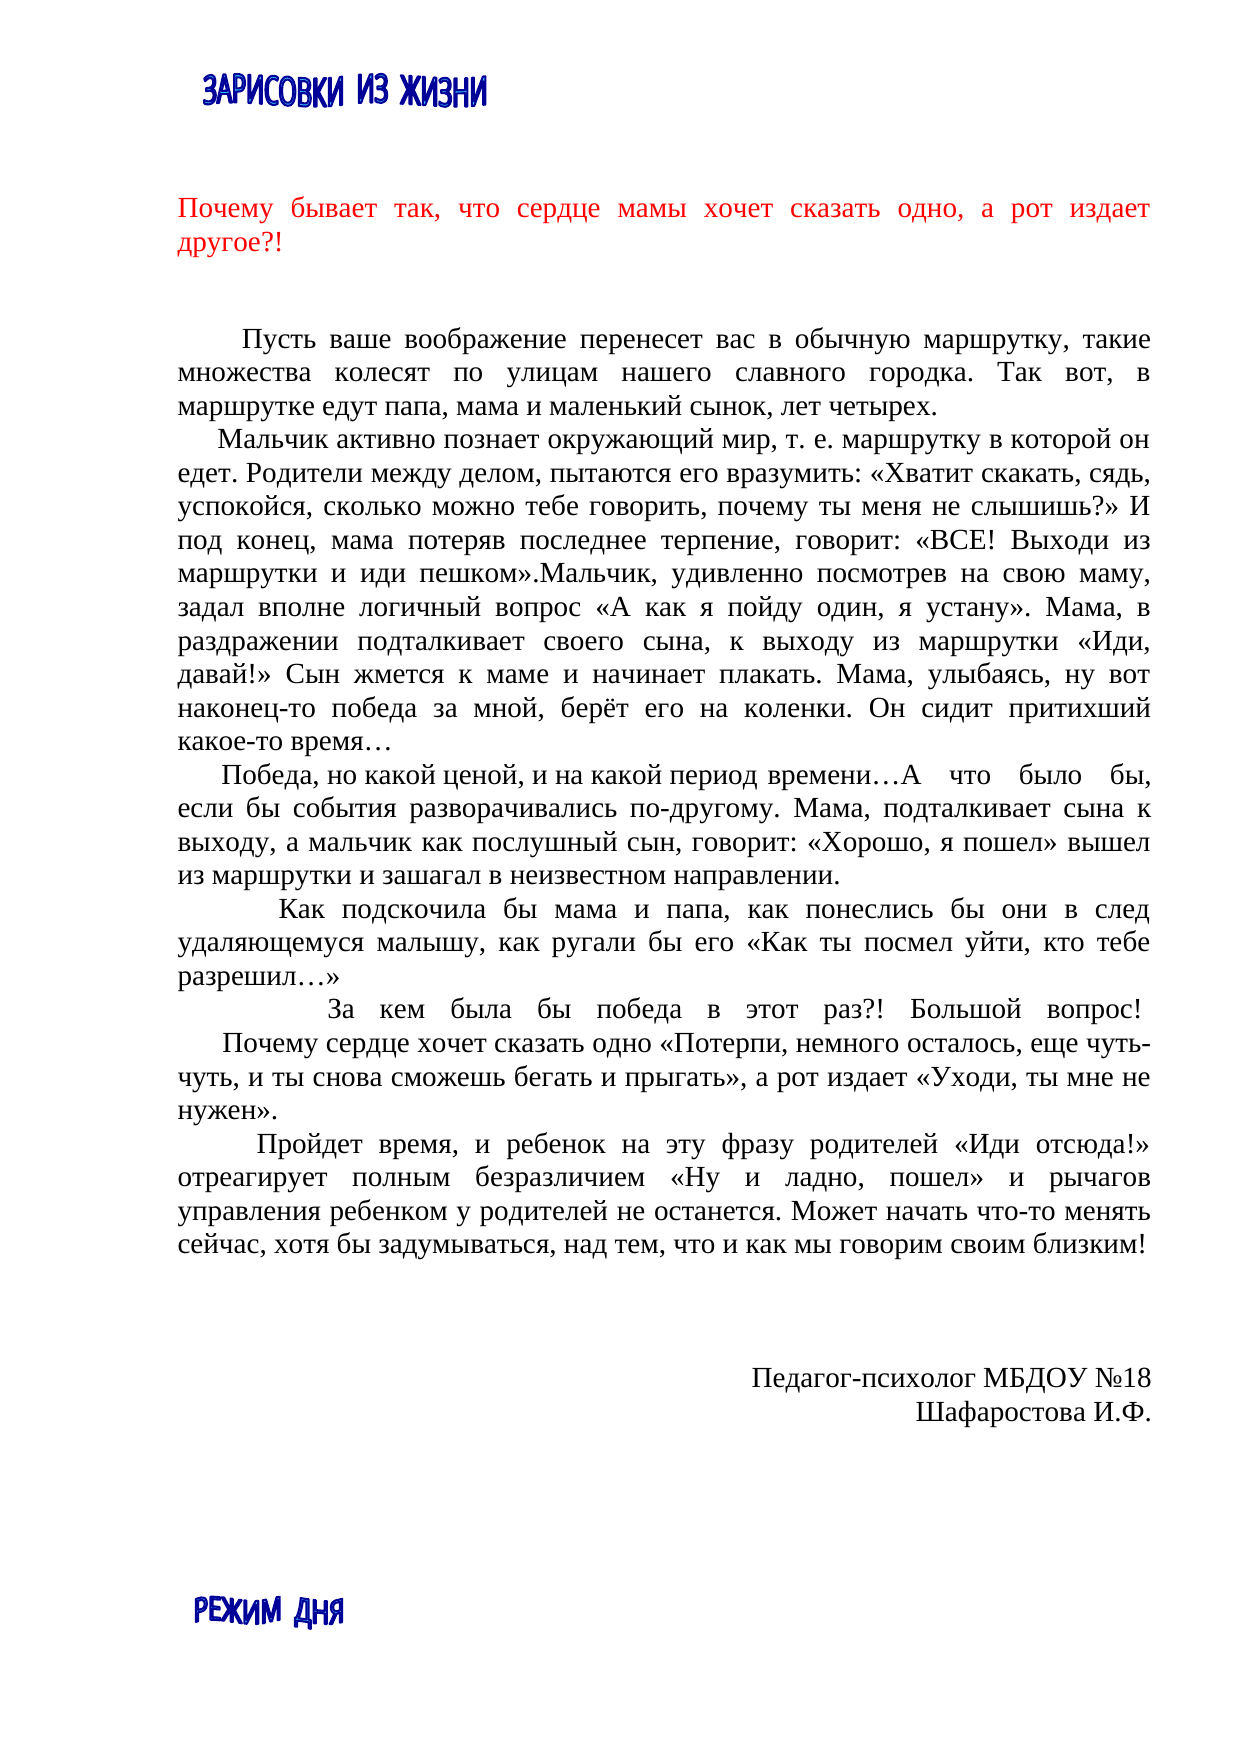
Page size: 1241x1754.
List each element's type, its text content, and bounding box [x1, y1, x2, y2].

text Мальчик активно познает окружающий мир, т. е. маршрутку в которой он едет. Родители между делом, пытаются его вразумить: «Хватит скакать, сядь, успокойся, сколько можно тебе говорить, почему ты меня не слышишь?» И под конец, мама потеряв последнее терпение, говорит: «ВСЕ! Выходи из маршрутки и иди пешком».Мальчик, удивленно посмотрев на свою маму, задал вполне логичный вопрос «А как я пойду один, я устану». Мама, в раздражении подталкивает своего сына, к выходу из маршрутки «Иди, давай!» Сын жмется к маме и начинает плакать. Мама, улыбаясь, ну вот наконец-то победа за мной, берёт его на коленки. Он сидит притихший какое-то время… [177, 421, 1152, 757]
text Победа, но какой ценой, и на какой период времени…А что было бы, если бы события разворачивались по-другому. Мама, подталкивает сына к выходу, а мальчик как послушный сын, говорит: «Хорошо, я пошел» вышел из маршрутки и зашагал в неизвестном направлении. [177, 757, 1152, 891]
text Пройдет время, и ребенок на эту фразу родителей «Иди отсюда!» отреагирует полным безразличием «Ну и ладно, пошел» и рычагов управления ребенком у родителей не останется. Может начать что-то менять сейчас, хотя бы задумываться, над тем, что и как мы говорим своим близким! [177, 1126, 1152, 1260]
text За кем была бы победа в этот раз?! Большой вопрос! Почему сердце хочет сказать одно «Потерпи, немного осталось, еще чуть-чуть, и ты снова сможешь бегать и прыгать», а рот издает «Уходи, ты мне не нужен». [177, 992, 1152, 1126]
text Почему бывает так, что сердце мамы хочет сказать одно, а рот издает другое?! [177, 191, 1152, 258]
text Шафаростова И.Ф. [177, 1394, 1152, 1428]
text Как подскочила бы мама и папа, как понеслись бы они в след удаляющемуся малышу, как ругали бы его «Как ты посмел уйти, кто тебе разрешил…» [177, 891, 1152, 992]
text Пусть ваше воображение перенесет вас в обычную маршрутку, такие множества колесят по улицам нашего славного городка. Так вот, в маршрутке едут папа, мама и маленький сынок, лет четырех. [177, 321, 1152, 421]
text Педагог-психолог МБДОУ №18 [177, 1361, 1152, 1394]
